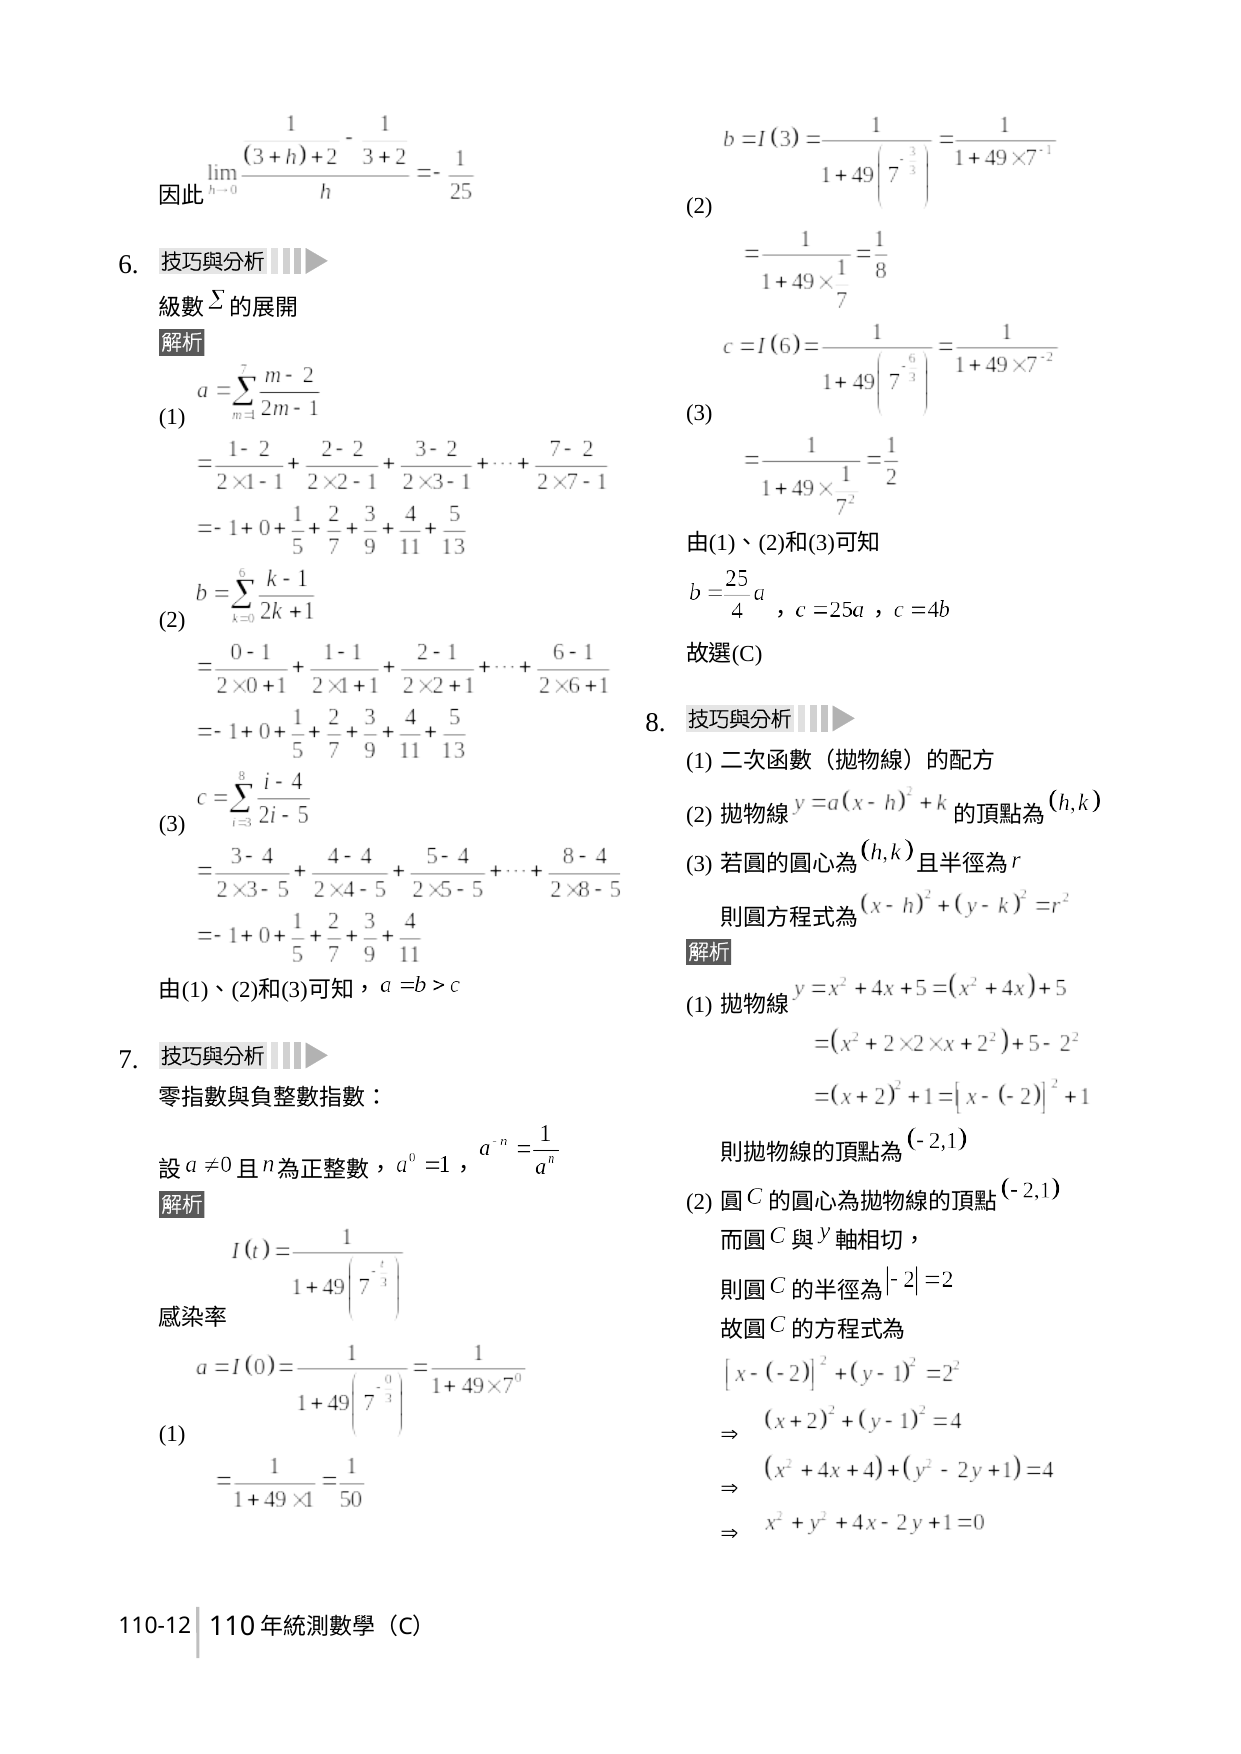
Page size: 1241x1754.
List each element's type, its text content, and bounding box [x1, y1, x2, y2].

text 6. [118, 246, 595, 279]
text 級數的展開 [159, 284, 595, 322]
text (1) [159, 1338, 595, 1447]
text (2) 拋物線的頂點為 [686, 781, 1122, 829]
text 設且為正整數，， [159, 1117, 595, 1184]
text 而圓與軸相切， [686, 1222, 1122, 1255]
text 則拋物線的頂點為 [686, 1123, 1122, 1167]
text (2) [159, 563, 620, 633]
text 感染率 [159, 1222, 595, 1332]
text (1) 二次函數（拋物線）的配方 [686, 742, 1122, 775]
text 8. [645, 704, 1122, 737]
text 則圓方程式為 [686, 884, 1122, 932]
text (3) [159, 767, 620, 836]
text 則圓的半徑為 [686, 1261, 1122, 1305]
text 因此 [159, 110, 595, 210]
text 由(1)、(2)和(3)可知， [159, 971, 620, 1004]
text (1) 拋物線 [686, 969, 1122, 1019]
text (2) [686, 110, 1122, 219]
text 零指數與負整數指數： [159, 1079, 595, 1112]
text 7. [118, 1041, 595, 1074]
text 由(1)、(2)和(3)可知 [686, 524, 1122, 557]
text 故圓的方程式為 [686, 1310, 1122, 1344]
text (3) 若圓的圓心為且半徑為 [686, 834, 1122, 878]
text (1) [159, 359, 595, 429]
text ，， [686, 562, 1122, 629]
text (3) [686, 317, 1122, 426]
text 故選(C) [686, 634, 1122, 668]
text (2) 圓的圓心為拋物線的頂點 [686, 1172, 1122, 1216]
